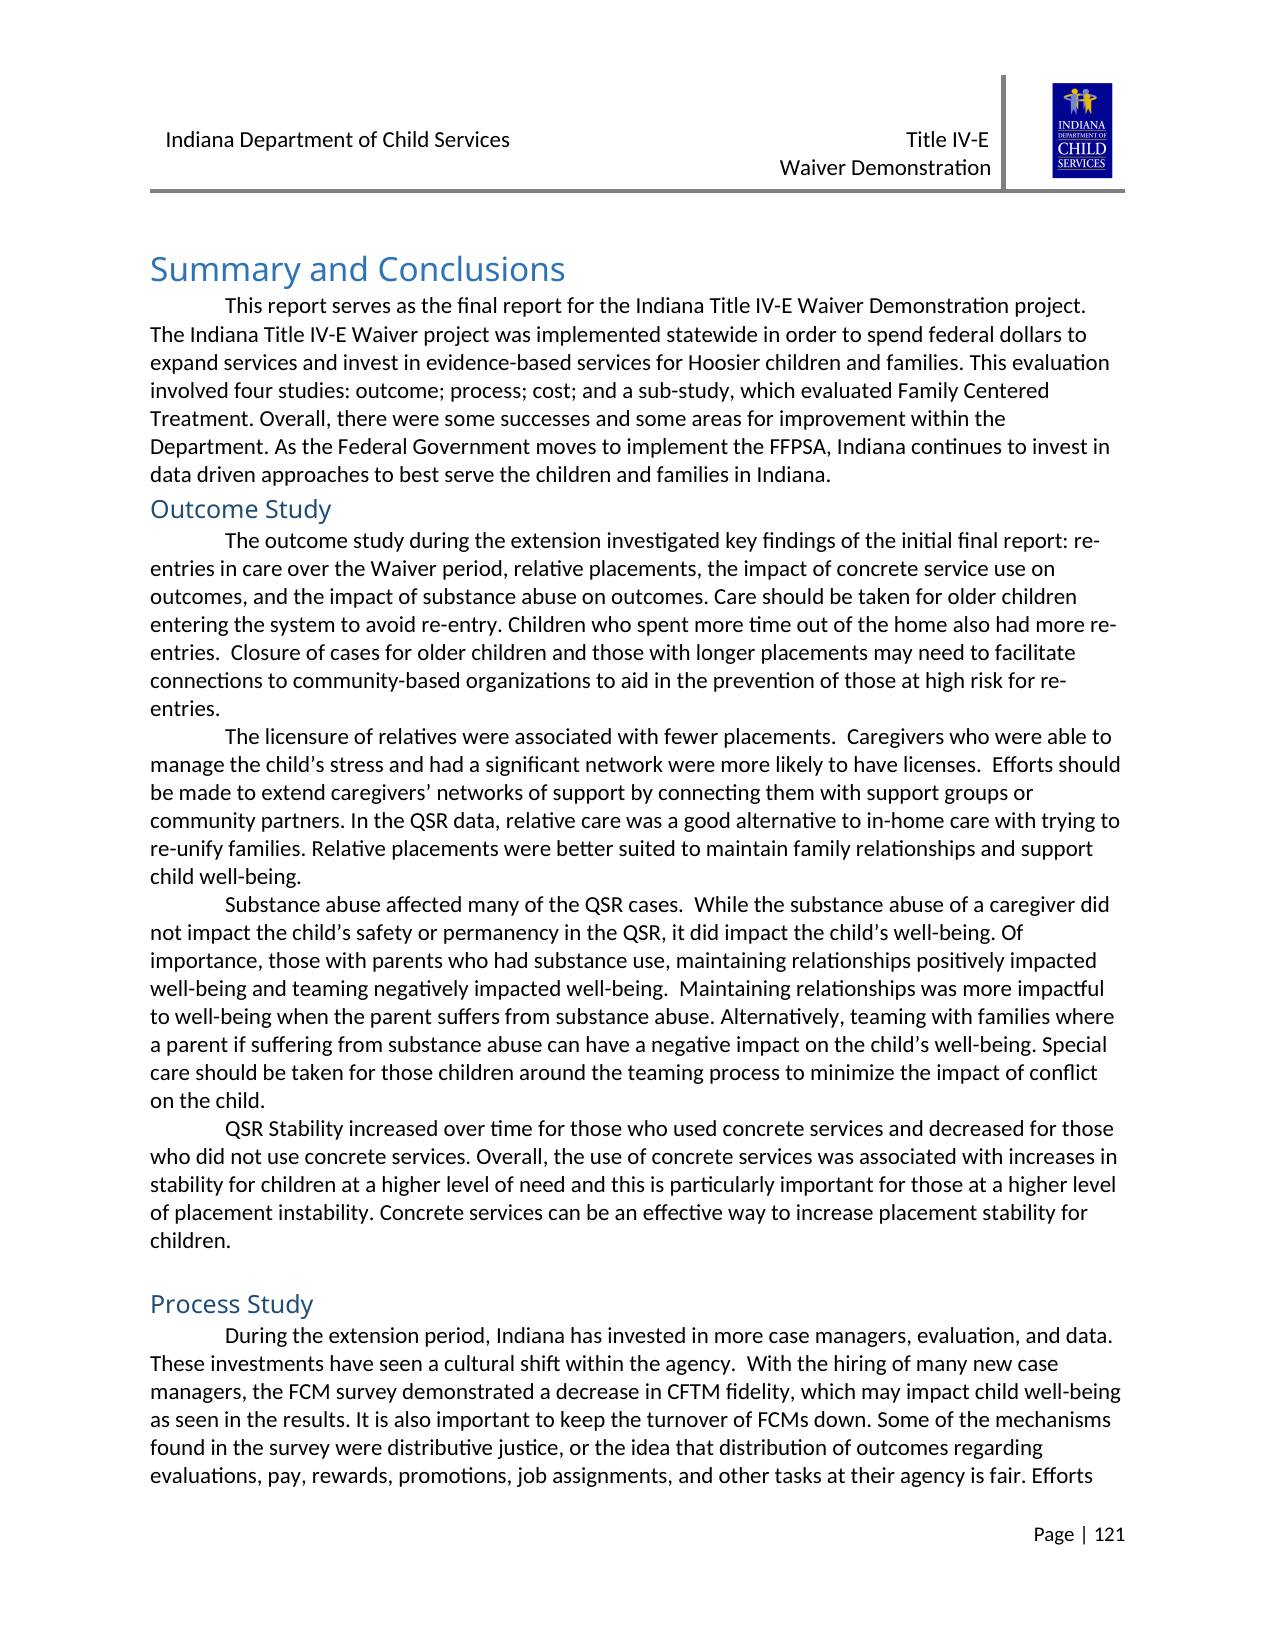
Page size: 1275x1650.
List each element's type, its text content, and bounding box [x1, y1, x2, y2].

text QSR Stability increased over time for those who used concrete services and decreased for those who did not use concrete services. Overall, the use of concrete services was associated with increases in stability for children at a higher level of need and this is particularly important for those at a higher level of placement instability. Concrete services can be an effective way to increase placement stability for children. [150, 1114, 1125, 1254]
subtitle Process Study [150, 1287, 1125, 1321]
subtitle Summary and Conclusions [150, 246, 1125, 292]
subtitle Outcome Study [150, 492, 1125, 526]
text This report serves as the final report for the Indiana Title IV-E Waiver Demonstration project. The Indiana Title IV-E Waiver project was implemented statewide in order to spend federal dollars to expand services and invest in evidence-based services for Hoosier children and families. This evaluation involved four studies: outcome; process; cost; and a sub-study, which evaluated Family Centered Treatment. Overall, there were some successes and some areas for improvement within the Department. As the Federal Government moves to implement the FFPSA, Indiana continues to invest in data driven approaches to best serve the children and families in Indiana. [150, 292, 1125, 488]
picture [1051, 82, 1114, 182]
text The licensure of relatives were associated with fewer placements. Caregivers who were able to manage the child’s stress and had a significant network were more likely to have licenses. Efforts should be made to extend caregivers’ networks of support by connecting them with support groups or community partners. In the QSR data, relative care was a good alternative to in-home care with trying to re-unify families. Relative placements were better suited to maintain family relationships and support child well-being. [150, 722, 1125, 890]
text The outcome study during the extension investigated key findings of the initial final report: re-entries in care over the Waiver period, relative placements, the impact of concrete service use on outcomes, and the impact of substance abuse on outcomes. Care should be taken for older children entering the system to avoid re-entry. Children who spent more time out of the home also had more re-entries. Closure of cases for older children and those with longer placements may need to facilitate connections to community-based organizations to aid in the prevention of those at high risk for re-entries. [150, 526, 1125, 722]
text Substance abuse affected many of the QSR cases. While the substance abuse of a caregiver did not impact the child’s safety or permanency in the QSR, it did impact the child’s well-being. Of importance, those with parents who had substance use, maintaining relationships positively impacted well-being and teaming negatively impacted well-being. Maintaining relationships was more impactful to well-being when the parent suffers from substance abuse. Alternatively, teaming with families where a parent if suffering from substance abuse can have a negative impact on the child’s well-being. Special care should be taken for those children around the teaming process to minimize the impact of conflict on the child. [150, 890, 1125, 1114]
